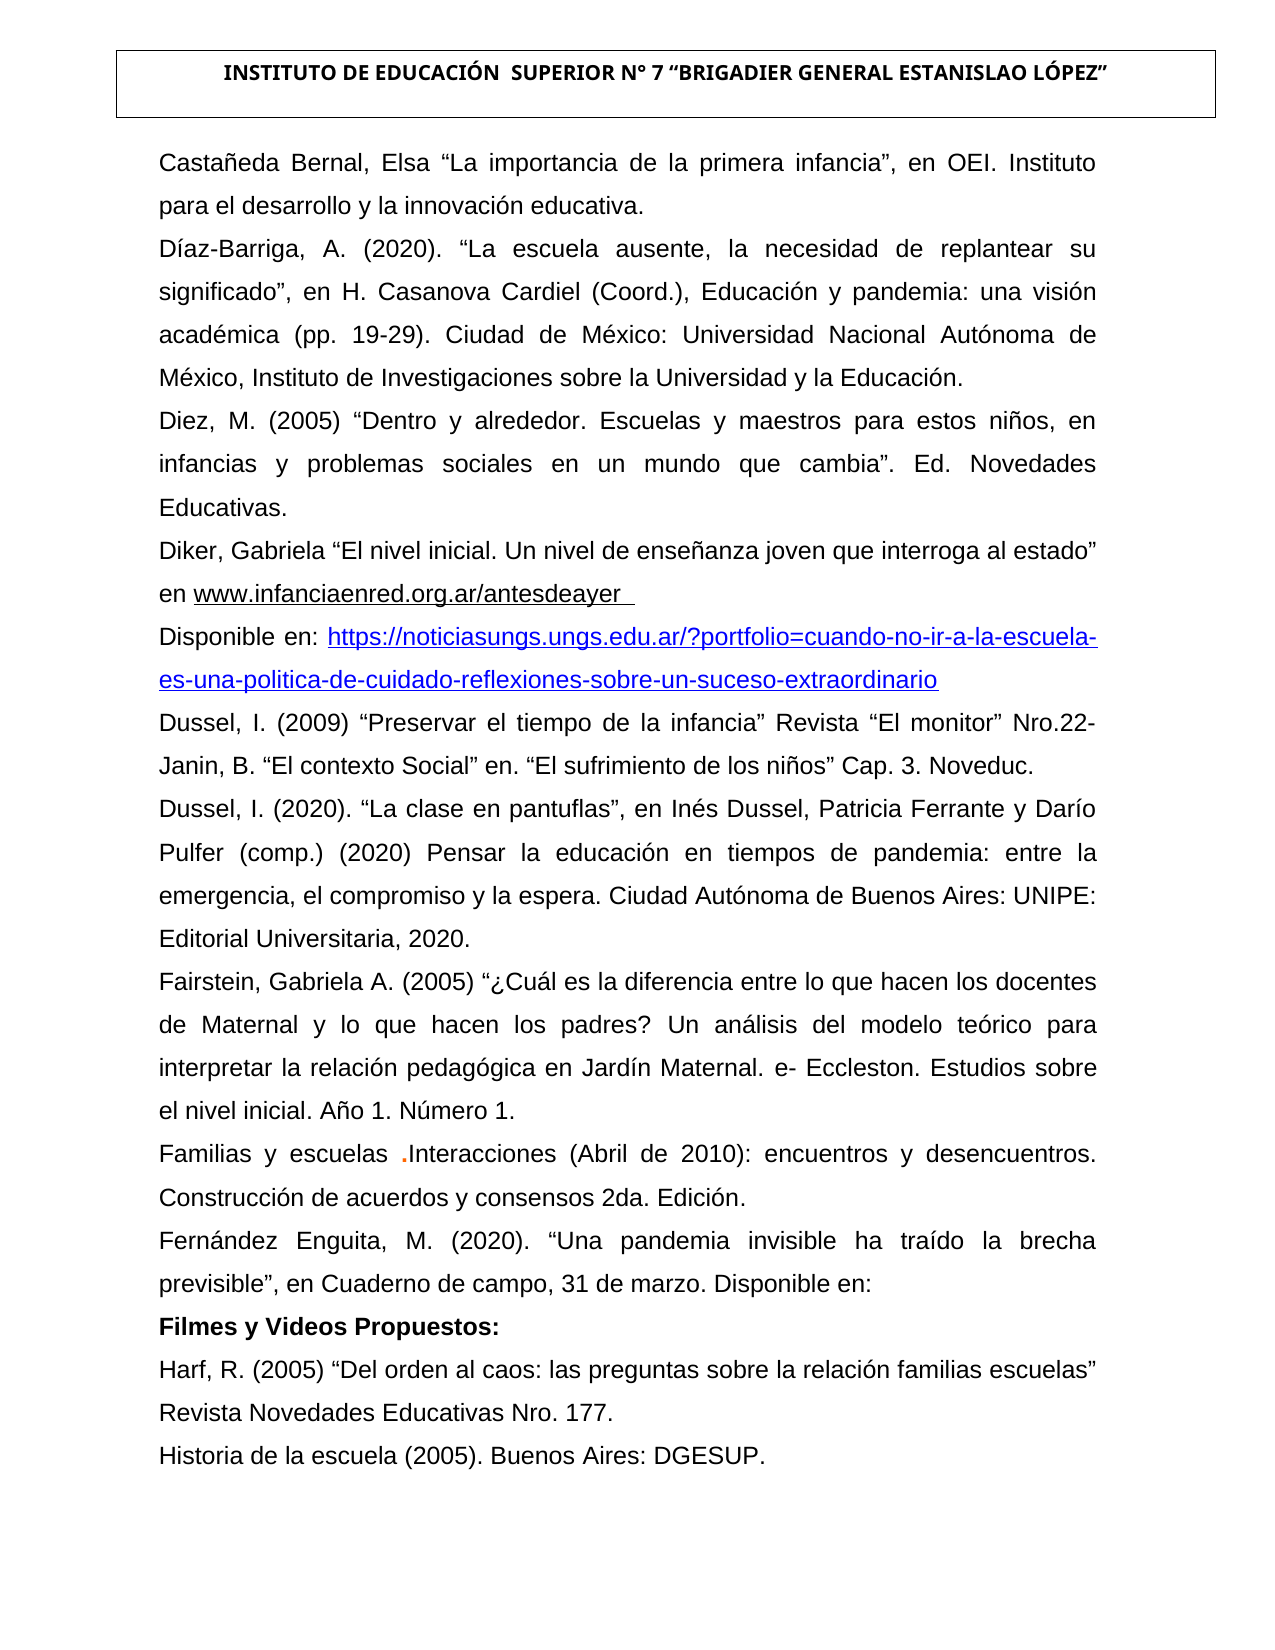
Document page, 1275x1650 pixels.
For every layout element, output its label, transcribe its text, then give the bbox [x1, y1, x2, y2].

list Harf, R. (2005) “Del orden al caos: las preguntas sobre la relación familias escuelas” Revista Novedades Educativas Nro. 177. [158, 1355, 1098, 1427]
list Fernández Enguita, M. (2020). “Una pandemia invisible ha traído la brecha previsible”, en Cuaderno de campo, 31 de marzo. Disponible en: [158, 1226, 1098, 1298]
list Diker, Gabriela “El nivel inicial. Un nivel de enseñanza joven que interroga al estado” en www.infanciaenred.org.ar/antesdeayer [158, 536, 1098, 608]
list Filmes y Videos Propuestos: [158, 1312, 1098, 1341]
list Díaz-Barriga, A. (2020). “La escuela ausente, la necesidad de replantear su significado”, en H. Casanova Cardiel (Coord.), Educación y pandemia: una visión académica (pp. 19-29). Ciudad de México: Universidad Nacional Autónoma de México, Instituto de Investigaciones sobre la Universidad y la Educación. [158, 234, 1098, 392]
list Dussel, I. (2009) “Preservar el tiempo de la infancia” Revista “El monitor” Nro.22- Janin, B. “El contexto Social” en. “El sufrimiento de los niños” Cap. 3. Noveduc. [158, 708, 1098, 780]
list Disponible en: https://noticiasungs.ungs.edu.ar/?portfolio=cuando-no-ir-a-la-escuela-es-una-politica-de-cuidado-reflexiones-sobre-un-suceso-extraordinario [158, 622, 1098, 694]
list Diez, M. (2005) “Dentro y alrededor. Escuelas y maestros para estos niños, en infancias y problemas sociales en un mundo que cambia”. Ed. Novedades Educativas. [158, 406, 1098, 521]
list Castañeda Bernal, Elsa “La importancia de la primera infancia”, en OEI. Instituto para el desarrollo y la innovación educativa. [158, 148, 1098, 219]
list Historia de la escuela (2005). Buenos Aires: DGESUP. [158, 1441, 1098, 1470]
list Fairstein, Gabriela A. (2005) “¿Cuál es la diferencia entre lo que hacen los docentes de Maternal y lo que hacen los padres? Un análisis del modelo teórico para interpretar la relación pedagógica en Jardín Maternal. e- Eccleston. Estudios sobre el nivel inicial. Año 1. Número 1. [158, 967, 1098, 1125]
list Dussel, I. (2020). “La clase en pantuflas”, en Inés Dussel, Patricia Ferrante y Darío Pulfer (comp.) (2020) Pensar la educación en tiempos de pandemia: entre la emergencia, el compromiso y la espera. Ciudad Autónoma de Buenos Aires: UNIPE: Editorial Universitaria, 2020. [158, 794, 1098, 953]
list Familias y escuelas .Interacciones (Abril de 2010): encuentros y desencuentros. Construcción de acuerdos y consensos 2da. Edición. [158, 1139, 1098, 1211]
